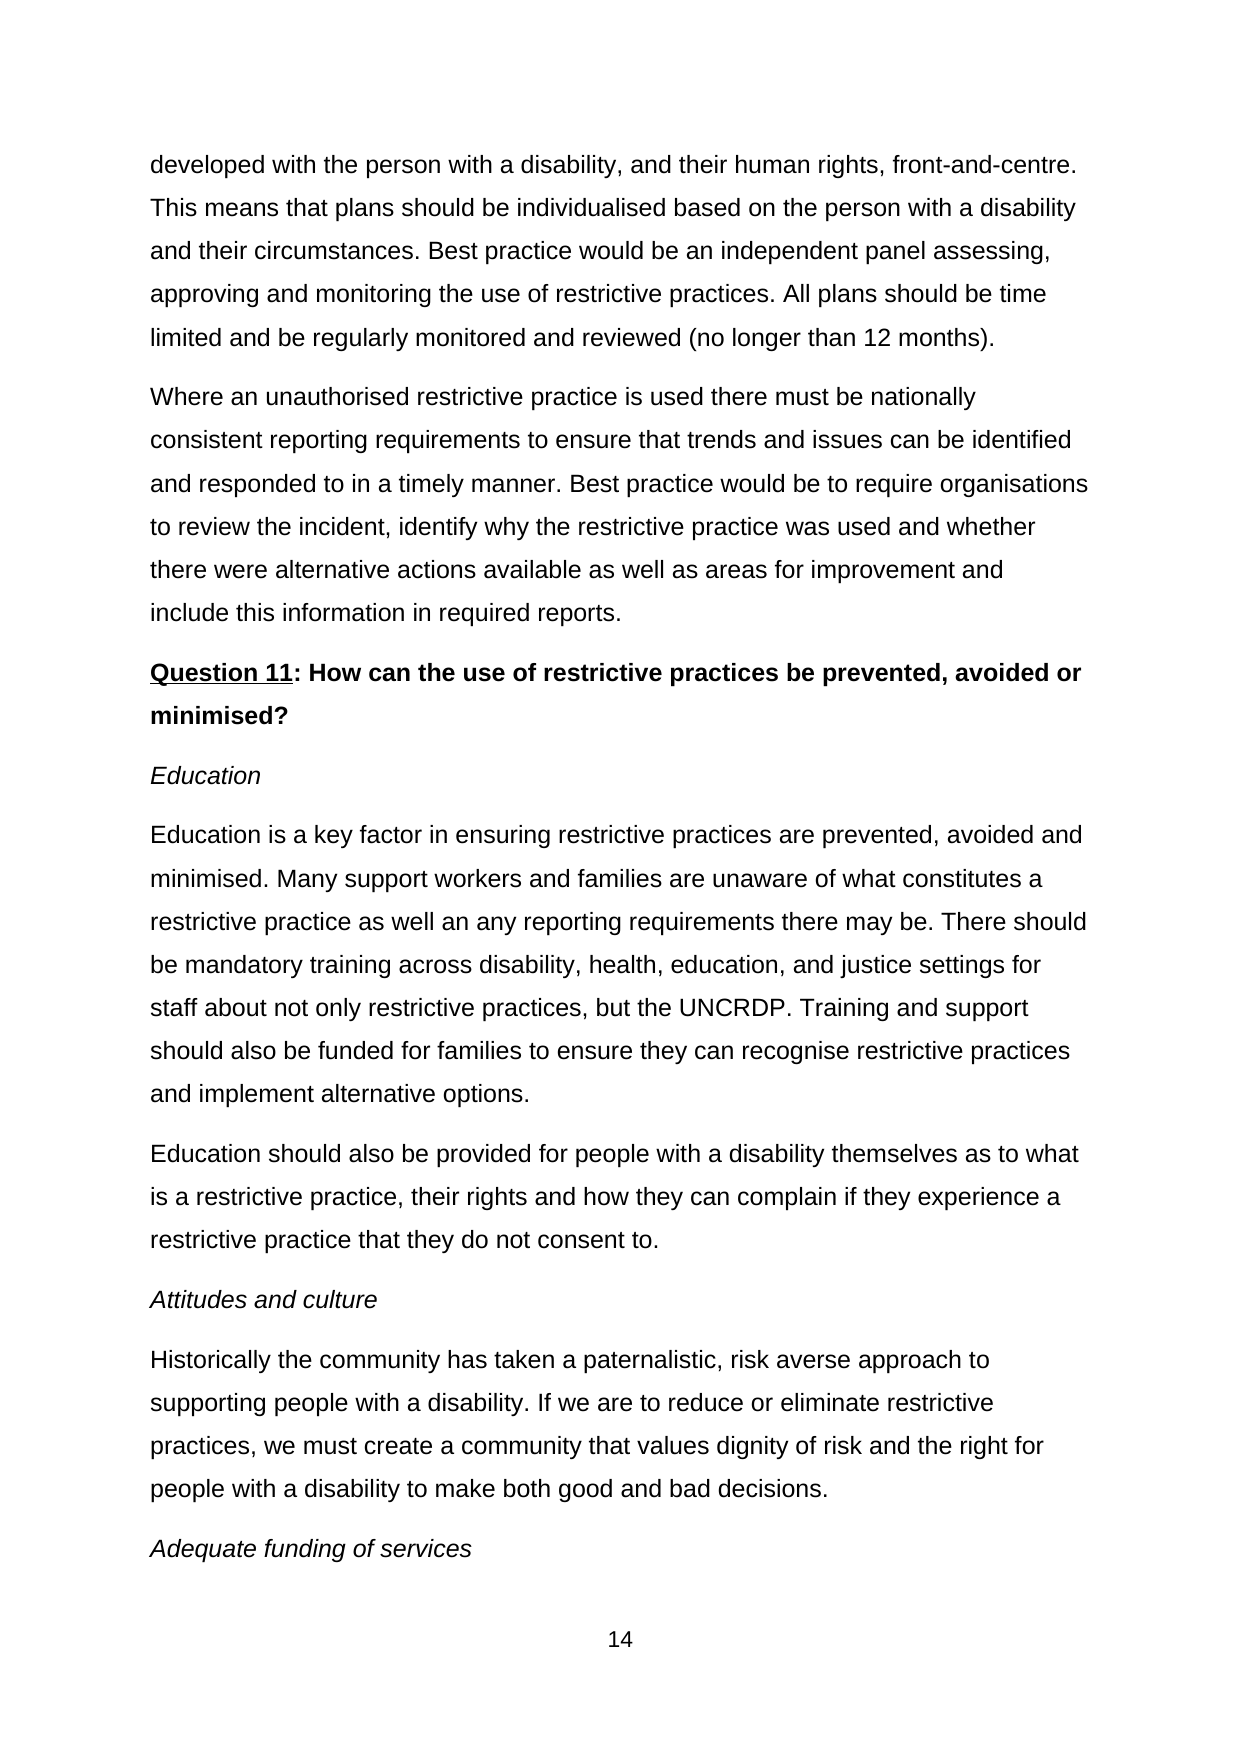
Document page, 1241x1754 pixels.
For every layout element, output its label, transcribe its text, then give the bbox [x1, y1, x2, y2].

text Question 11: How can the use of restrictive practices be prevented, avoided or minimised? [150, 658, 1090, 729]
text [150, 150, 1090, 351]
text Attitudes and culture [150, 1285, 1090, 1314]
text Education should also be provided for people with a disability themselves as to what is a restrictive practice, their rights and how they can complain if they experience a restrictive practice that they do not consent to. [150, 1139, 1090, 1254]
text Adequate funding of services [150, 1534, 1090, 1563]
text Historically the community has taken a paternalistic, risk averse approach to supporting people with a disability. If we are to reduce or eliminate restrictive practices, we must create a community that values dignity of risk and the right for people with a disability to make both good and bad decisions. [150, 1345, 1090, 1503]
text Education [150, 761, 1090, 789]
text Where an unauthorised restrictive practice is used there must be nationally consistent reporting requirements to ensure that trends and issues can be identified and responded to in a timely manner. Best practice would be to require organisations to review the incident, identify why the restrictive practice was used and whether there were alternative actions available as well as areas for improvement and include this information in required reports. [150, 382, 1090, 627]
text Education is a key factor in ensuring restrictive practices are prevented, avoided and minimised. Many support workers and families are unaware of what constitutes a restrictive practice as well an any reporting requirements there may be. There should be mandatory training across disability, health, education, and justice settings for staff about not only restrictive practices, but the UNCRDP. Training and support should also be funded for families to ensure they can recognise restrictive practices and implement alternative options. [150, 820, 1090, 1108]
